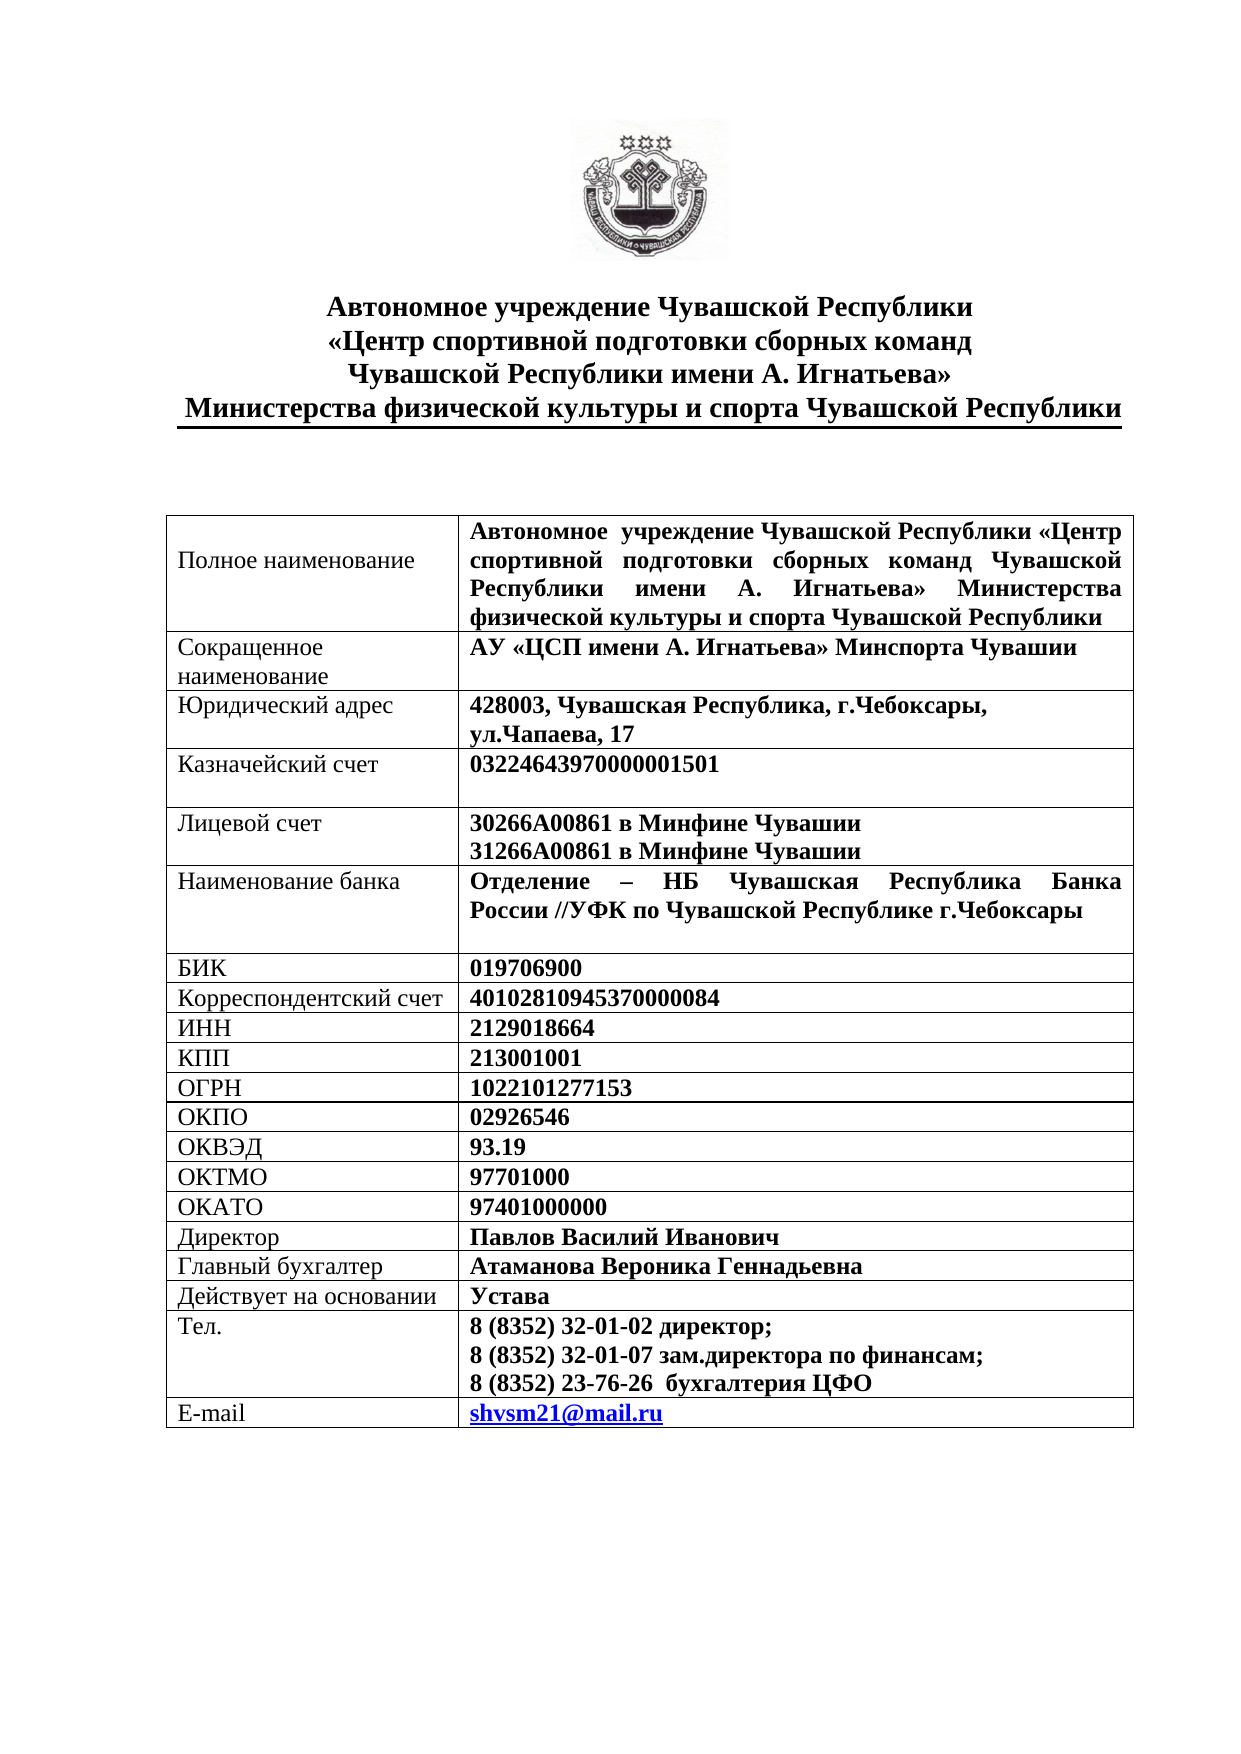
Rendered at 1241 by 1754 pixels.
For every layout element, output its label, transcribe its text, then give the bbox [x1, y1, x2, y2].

table_cell Наименование банка [167, 866, 458, 952]
table_cell 97701000 [459, 1162, 1133, 1191]
table_cell Атаманова Вероника Геннадьевна [459, 1251, 1133, 1280]
picture [569, 118, 730, 261]
table_cell 93.19 [459, 1132, 1133, 1161]
table_cell 40102810945370000084 [459, 983, 1133, 1012]
table_cell 1022101277153 [459, 1073, 1133, 1101]
table_header Автономное учреждение Чувашской Республики «Центр спортивной подготовки сборных команд Чувашской Республики имени А. Игнатьева» Министерства физической культуры и спорта Чувашской Республики [166, 118, 1133, 515]
table_cell ОКПО [167, 1103, 458, 1131]
table_cell 019706900 [459, 954, 1133, 982]
table_cell Павлов Василий Иванович [459, 1222, 1133, 1250]
table_cell Отделение – НБ Чувашская Республика Банка России //УФК по Чувашской Республике г.Чебоксары [459, 866, 1133, 952]
table_cell ОГРН [167, 1073, 458, 1101]
table_cell Директор [167, 1222, 458, 1250]
table_cell 2129018664 [459, 1013, 1133, 1042]
table_cell Устава [459, 1281, 1133, 1310]
table_cell Тел. [167, 1311, 458, 1397]
table_cell E-mail [167, 1398, 458, 1427]
table_cell Действует на основании [167, 1281, 458, 1310]
table_cell Автономное учреждение Чувашской Республики «Центр спортивной подготовки сборных команд Чувашской Республики имени А. Игнатьева» Министерства физической культуры и спорта Чувашской Республики [459, 516, 1133, 631]
table_cell 02926546 [459, 1103, 1133, 1131]
table_cell Полное наименование [167, 516, 458, 631]
table_cell ОКАТО [167, 1192, 458, 1221]
table_cell АУ «ЦСП имени А. Игнатьева» Минспорта Чувашии [459, 632, 1133, 689]
table_cell 8 (8352) 32-01-02 директор; 8 (8352) 32-01-07 зам.директора по финансам; 8 (8352) 23-76-26 бухгалтерия ЦФО [459, 1311, 1133, 1397]
table_cell 97401000000 [459, 1192, 1133, 1221]
table_cell ОКВЭД [167, 1132, 458, 1161]
table_cell Лицевой счет [167, 808, 458, 865]
table_cell Главный бухгалтер [167, 1251, 458, 1280]
table_cell 428003, Чувашская Республика, г.Чебоксары, ул.Чапаева, 17 [459, 691, 1133, 748]
table_cell Казначейский счет [167, 749, 458, 807]
table_cell ИНН [167, 1013, 458, 1042]
table_cell ОКТМО [167, 1162, 458, 1191]
table_cell 213001001 [459, 1043, 1133, 1072]
table_cell shvsm21@mail.ru [459, 1398, 1133, 1427]
table_cell 03224643970000001501 [459, 749, 1133, 807]
table_cell КПП [167, 1043, 458, 1072]
table_cell БИК [167, 954, 458, 982]
table_cell Корреспондентский счет [167, 983, 458, 1012]
table_cell Юридический адрес [167, 691, 458, 748]
table_cell Сокращенное наименование [167, 632, 458, 689]
table_cell 30266А00861 в Минфине Чувашии 31266А00861 в Минфине Чувашии [459, 808, 1133, 865]
